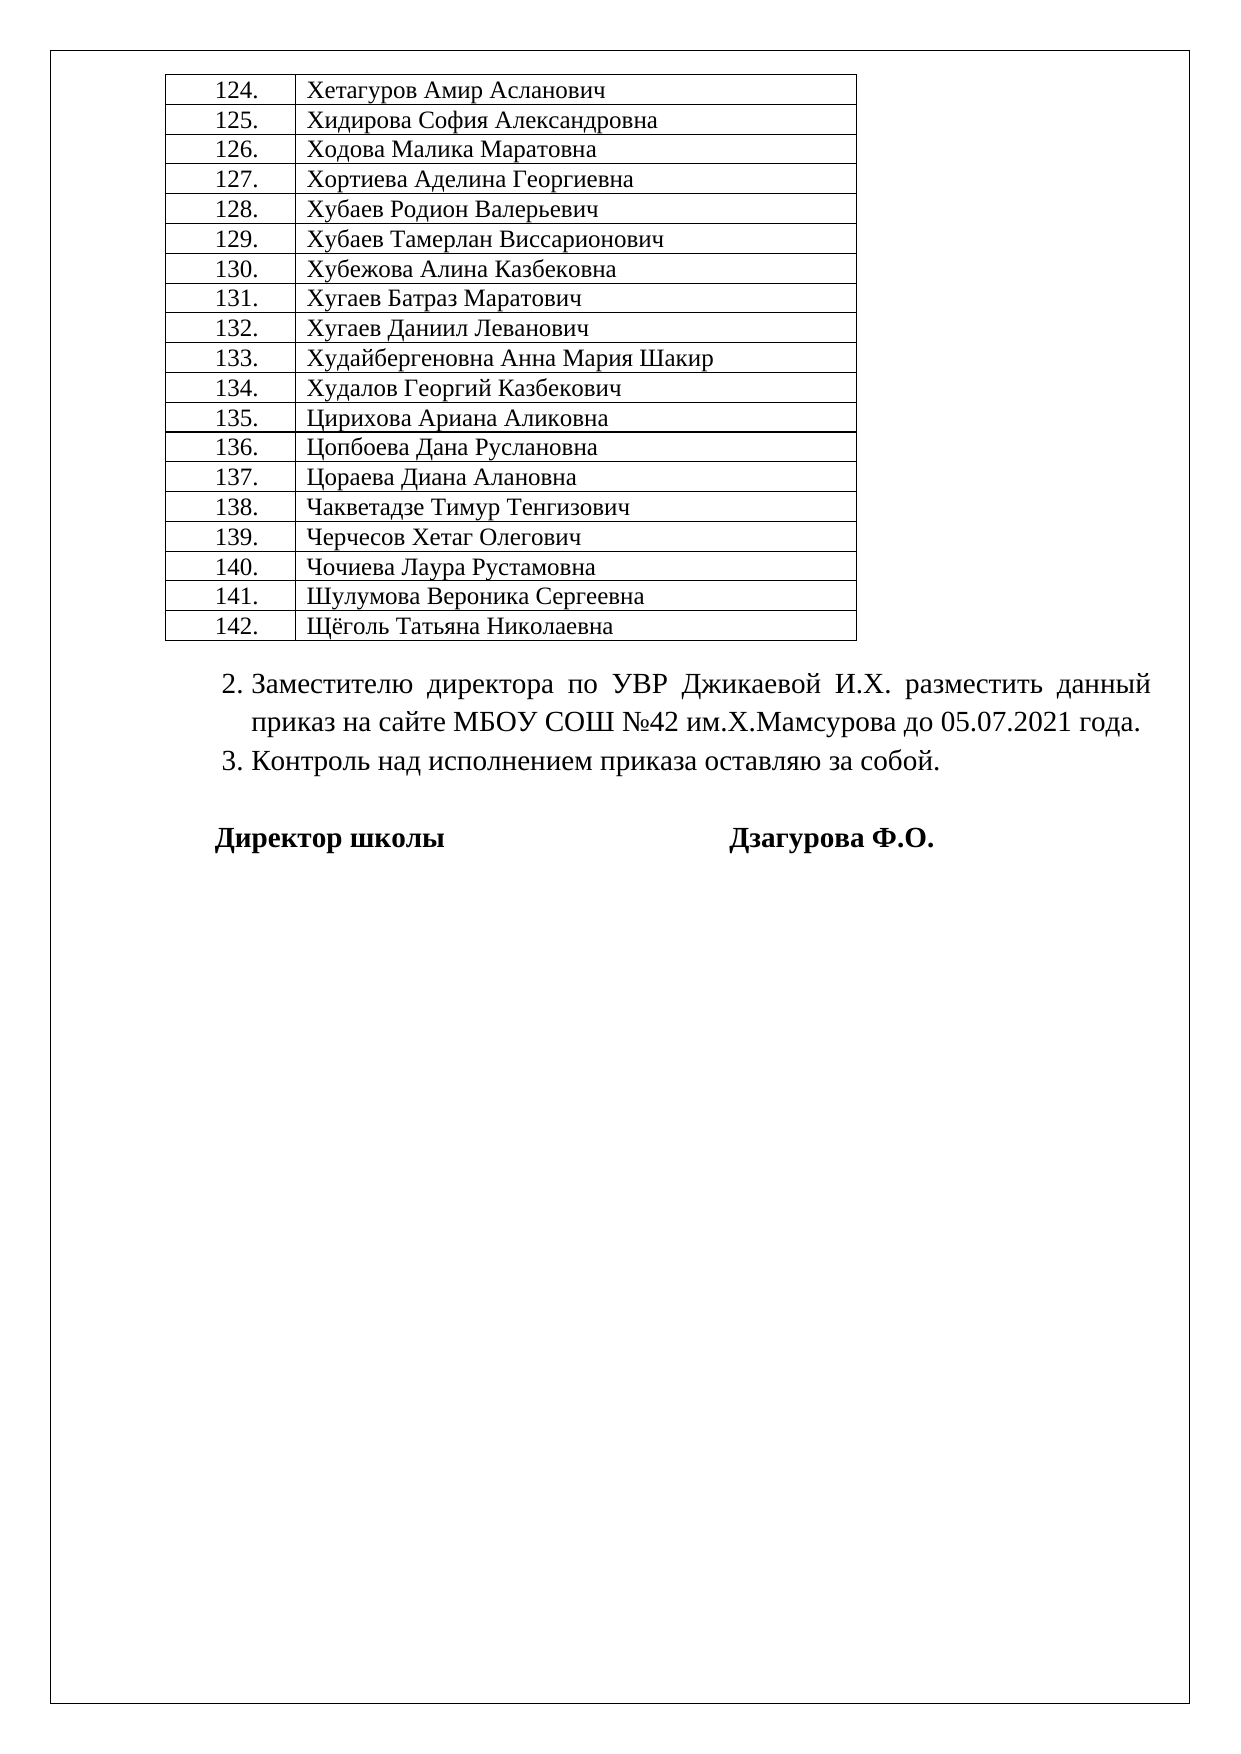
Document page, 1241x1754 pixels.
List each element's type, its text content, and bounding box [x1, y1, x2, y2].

list Контроль над исполнением приказа оставляю за собой. [221, 743, 1152, 777]
table_cell Хортиева Аделина Георгиевна [296, 164, 856, 193]
table_cell [166, 164, 295, 193]
table_cell [166, 373, 295, 402]
table_cell Цопбоева Дана Руслановна [296, 433, 856, 461]
list Заместителю директора по УВР Джикаевой И.Х. разместить данный приказ на сайте МБОУ СОШ №42 им.Х.Мамсурова до 05.07.2021 года. [221, 666, 1152, 738]
table_cell Чочиева Лаура Рустамовна [296, 552, 856, 580]
list Директор школы Дзагурова Ф.О. [214, 820, 1152, 854]
table_cell [166, 343, 295, 372]
table_cell Хетагуров Амир Асланович [296, 75, 856, 104]
table_cell [166, 552, 295, 580]
table_cell Худалов Георгий Казбекович [296, 373, 856, 402]
table_cell Хубежова Алина Казбековна [296, 254, 856, 282]
table_cell [166, 313, 295, 342]
table_cell Хугаев Батраз Маратович [296, 284, 856, 312]
table_cell Щёголь Татьяна Николаевна [296, 611, 856, 640]
table_cell Шулумова Вероника Сергеевна [296, 581, 856, 610]
table_cell Хубаев Родион Валерьевич [296, 194, 856, 223]
table_cell [166, 75, 295, 104]
table_cell [166, 105, 295, 133]
table_cell Хидирова София Александровна [296, 105, 856, 133]
table_cell Чакветадзе Тимур Тенгизович [296, 492, 856, 521]
table_cell [166, 492, 295, 521]
table_cell Хугаев Даниил Леванович [296, 313, 856, 342]
table_cell [166, 611, 295, 640]
table_cell [166, 522, 295, 551]
table_cell [166, 254, 295, 282]
table_cell Черчесов Хетаг Олегович [296, 522, 856, 551]
table_cell [166, 433, 295, 461]
table_cell Ходова Малика Маратовна [296, 135, 856, 163]
table_cell Цирихова Ариана Аликовна [296, 403, 856, 431]
table_cell [166, 224, 295, 253]
table_cell Худайбергеновна Анна Мария Шакир [296, 343, 856, 372]
table_cell Цораева Диана Алановна [296, 462, 856, 491]
table_cell [166, 403, 295, 431]
table_cell [166, 135, 295, 163]
table_cell [166, 462, 295, 491]
table_cell [166, 284, 295, 312]
table_cell [166, 194, 295, 223]
table_cell [166, 581, 295, 610]
table_cell Хубаев Тамерлан Виссарионович [296, 224, 856, 253]
